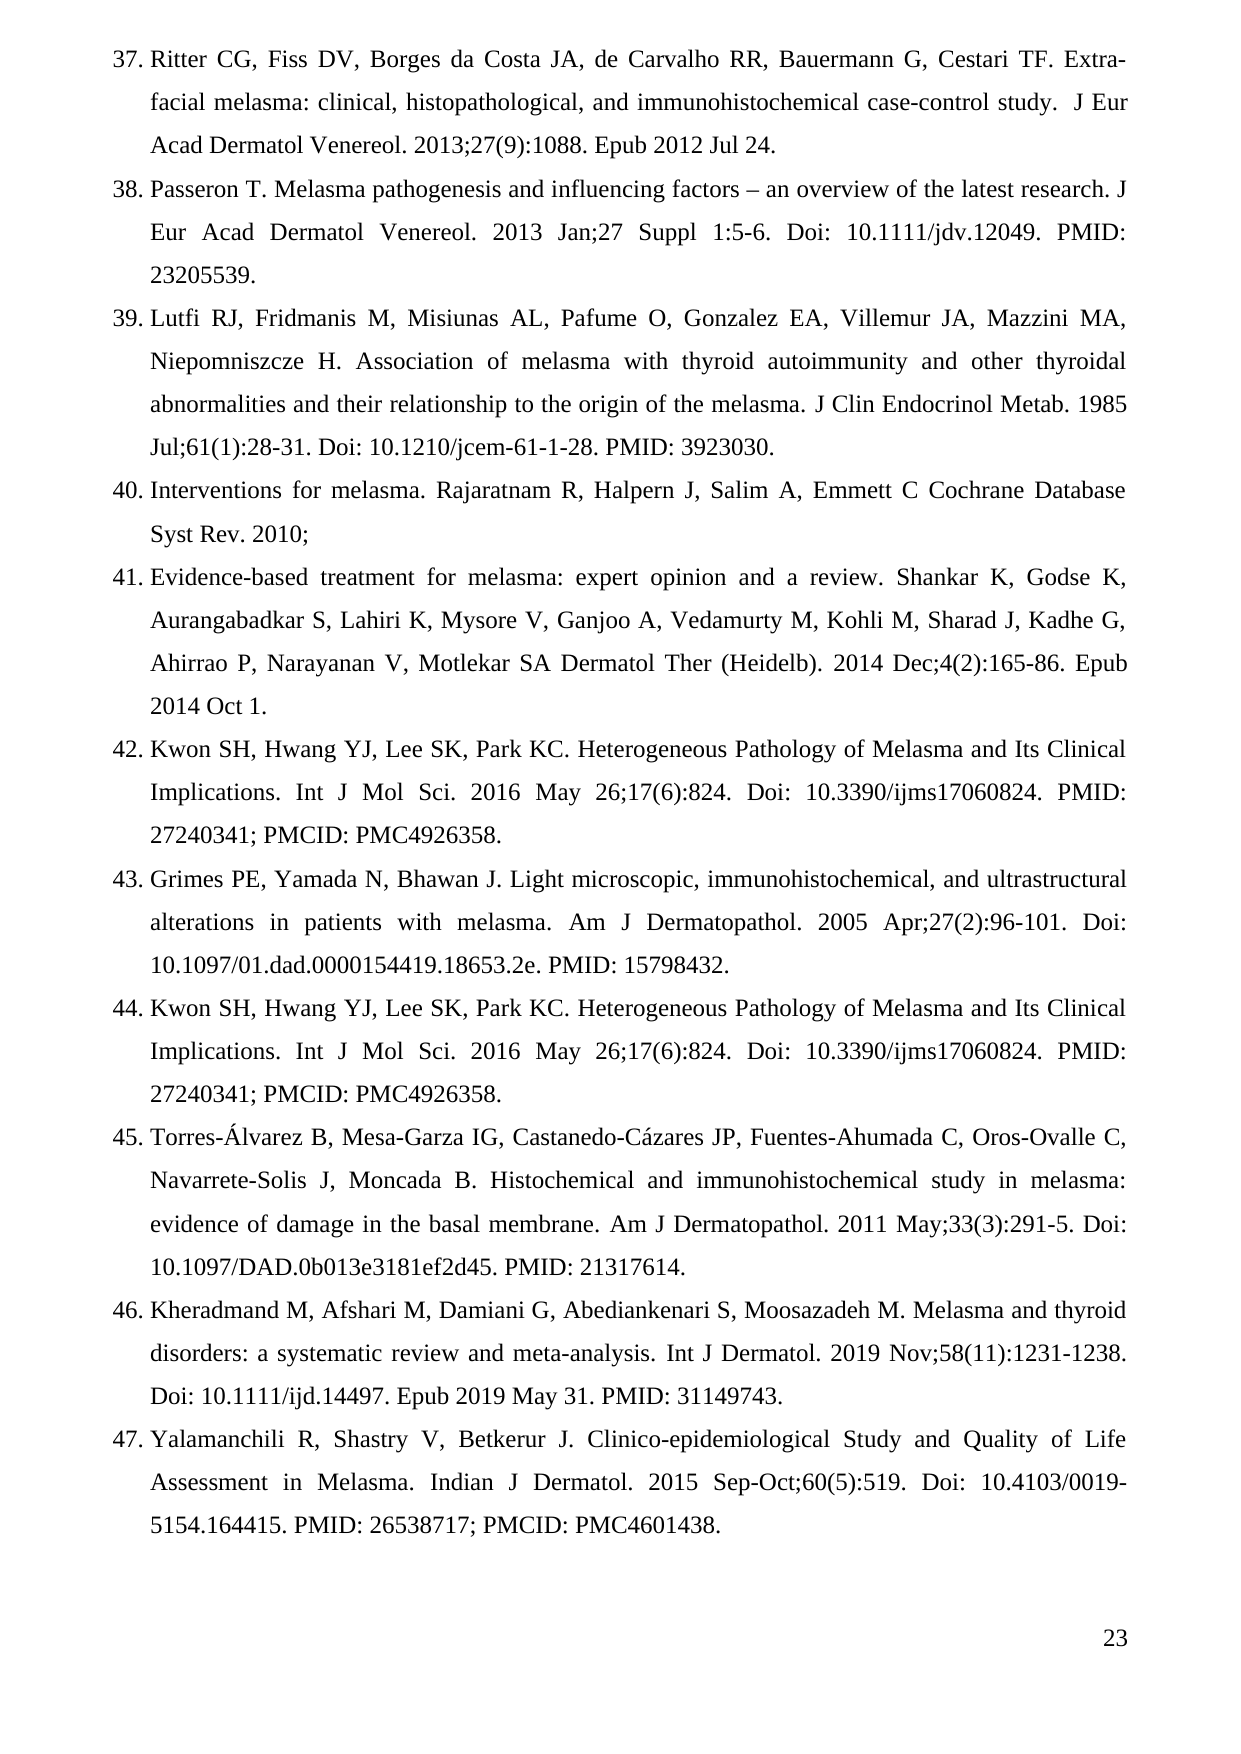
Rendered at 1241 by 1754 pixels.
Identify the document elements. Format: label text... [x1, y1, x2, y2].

list Evidence-based treatment for melasma: expert opinion and a review. Shankar K, Godse K, Aurangabadkar S, Lahiri K, Mysore V, Ganjoo A, Vedamurty M, Kohli M, Sharad J, Kadhe G, Ahirrao P, Narayanan V, Motlekar SA Dermatol Ther (Heidelb). 2014 Dec;4(2):165-86. Epub 2014 Oct 1. [112, 562, 1128, 720]
list Yalamanchili R, Shastry V, Betkerur J. Clinico-epidemiological Study and Quality of Life Assessment in Melasma. Indian J Dermatol. 2015 Sep-Oct;60(5):519. Doi: 10.4103/0019-5154.164415. PMID: 26538717; PMCID: PMC4601438. [112, 1443, 1128, 1539]
list Ritter CG, Fiss DV, Borges da Costa JA, de Carvalho RR, Bauermann G, Cestari TF. Extra-facial melasma: clinical, histopathological, and immunohistochemical case-control study. J Eur Acad Dermatol Venereol. 2013;27(9):1088. Epub 2012 Jul 24. [112, 44, 1128, 159]
list Passeron T. Melasma pathogenesis and influencing factors – an overview of the latest research. J Eur Acad Dermatol Venereol. 2013 Jan;27 Suppl 1:5-6. Doi: 10.1111/jdv.12049. PMID: 23205539. [112, 174, 1128, 289]
list Kwon SH, Hwang YJ, Lee SK, Park KC. Heterogeneous Pathology of Melasma and Its Clinical Implications. Int J Mol Sci. 2016 May 26;17(6):824. Doi: 10.3390/ijms17060824. PMID: 27240341; PMCID: PMC4926358. [112, 1012, 1128, 1108]
list Lutfi RJ, Fridmanis M, Misiunas AL, Pafume O, Gonzalez EA, Villemur JA, Mazzini MA, Niepomniszcze H. Association of melasma with thyroid autoimmunity and other thyroidal abnormalities and their relationship to the origin of the melasma. J Clin Endocrinol Metab. 1985 Jul;61(1):28-31. Doi: 10.1210/jcem-61-1-28. PMID: 3923030. [112, 303, 1128, 461]
list Kheradmand M, Afshari M, Damiani G, Abediankenari S, Moosazadeh M. Melasma and thyroid disorders: a systematic review and meta-analysis. Int J Dermatol. 2019 Nov;58(11):1231-1238. Doi: 10.1111/ijd.14497. Epub 2019 May 31. PMID: 31149743. [112, 1314, 1128, 1410]
list Interventions for melasma. Rajaratnam R, Halpern J, Salim A, Emmett C Cochrane Database Syst Rev. 2010; [112, 476, 1128, 547]
list Grimes PE, Yamada N, Bhawan J. Light microscopic, immunohistochemical, and ultrastructural alterations in patients with melasma. Am J Dermatopathol. 2005 Apr;27(2):96-101. Doi: 10.1097/01.dad.0000154419.18653.2e. PMID: 15798432. [112, 883, 1128, 979]
list Torres-Álvarez B, Mesa-Garza IG, Castanedo-Cázares JP, Fuentes-Ahumada C, Oros-Ovalle C, Navarrete-Solis J, Moncada B. Histochemical and immunohistochemical study in melasma: evidence of damage in the basal membrane. Am J Dermatopathol. 2011 May;33(3):291-5. Doi: 10.1097/DAD.0b013e3181ef2d45. PMID: 21317614. [112, 1141, 1128, 1281]
list Kwon SH, Hwang YJ, Lee SK, Park KC. Heterogeneous Pathology of Melasma and Its Clinical Implications. Int J Mol Sci. 2016 May 26;17(6):824. Doi: 10.3390/ijms17060824. PMID: 27240341; PMCID: PMC4926358. [112, 753, 1128, 849]
